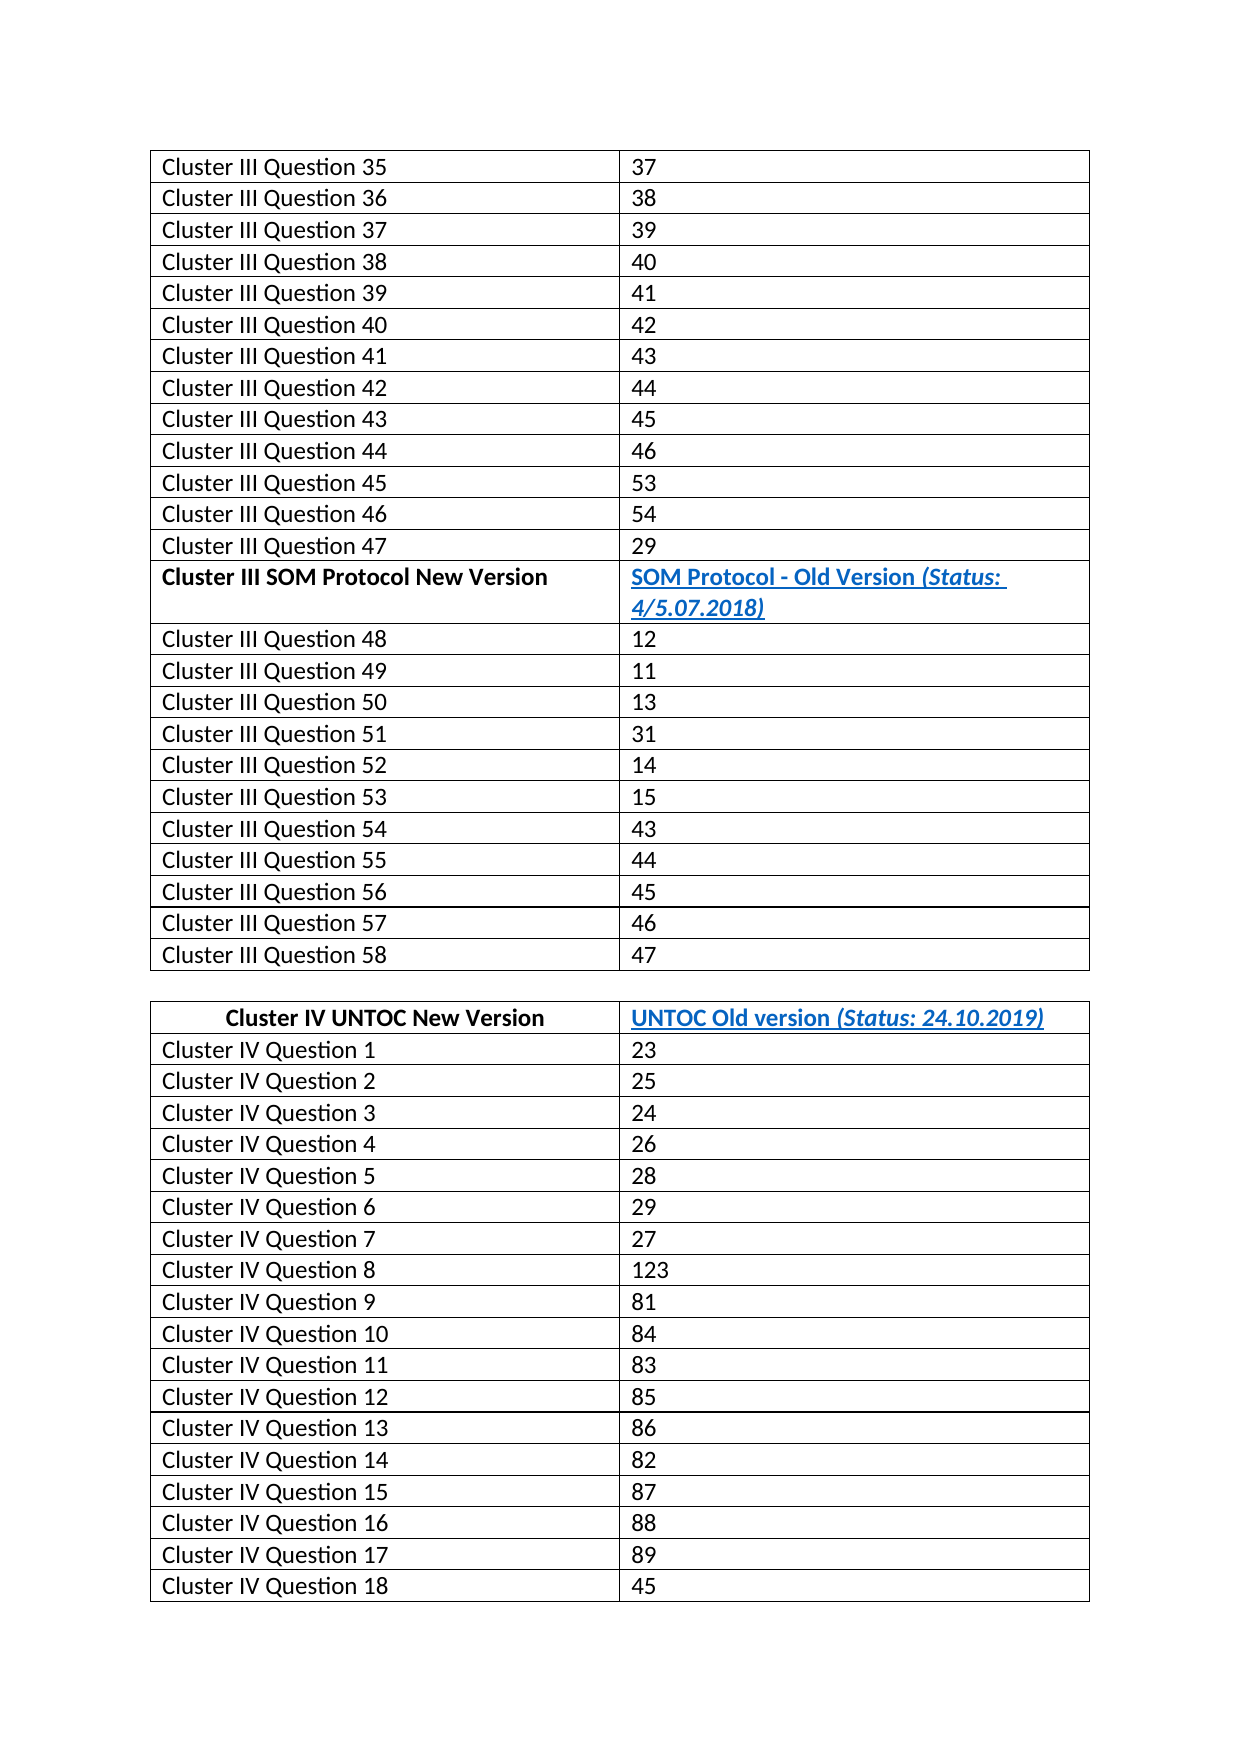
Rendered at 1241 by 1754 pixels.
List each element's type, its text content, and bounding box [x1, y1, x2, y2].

table_cell 47 [620, 939, 1089, 969]
table_cell Cluster IV Question 1 [151, 1034, 619, 1064]
table_cell Cluster IV Question 11 [151, 1349, 619, 1380]
table_cell Cluster IV Question 12 [151, 1381, 619, 1411]
table_cell 89 [620, 1539, 1089, 1569]
table_cell Cluster III Question 53 [151, 781, 619, 812]
table_cell Cluster III Question 50 [151, 687, 619, 717]
table_cell Cluster III Question 45 [151, 467, 619, 497]
table_cell 28 [620, 1160, 1089, 1191]
table_cell Cluster III Question 35 [151, 151, 619, 182]
table_cell Cluster III Question 38 [151, 246, 619, 276]
table_cell 40 [620, 246, 1089, 276]
table_cell 13 [620, 687, 1089, 717]
table_cell Cluster IV Question 4 [151, 1129, 619, 1159]
table_cell Cluster III Question 52 [151, 750, 619, 780]
table_cell Cluster III Question 41 [151, 340, 619, 371]
table_cell Cluster III Question 48 [151, 624, 619, 654]
table_cell Cluster IV Question 2 [151, 1065, 619, 1096]
table_cell Cluster III Question 42 [151, 372, 619, 402]
table_cell 23 [620, 1034, 1089, 1064]
table_cell 11 [620, 655, 1089, 686]
table_cell Cluster III Question 44 [151, 435, 619, 466]
table_cell 86 [620, 1413, 1089, 1443]
table_cell Cluster IV Question 6 [151, 1192, 619, 1222]
table_cell 39 [620, 214, 1089, 245]
table_cell 29 [620, 530, 1089, 560]
table_cell Cluster IV Question 13 [151, 1413, 619, 1443]
table_cell 24 [620, 1097, 1089, 1127]
table_cell Cluster IV Question 7 [151, 1223, 619, 1254]
table_cell Cluster III Question 43 [151, 404, 619, 434]
table_cell 84 [620, 1318, 1089, 1348]
table_cell Cluster III Question 46 [151, 498, 619, 529]
table_cell 54 [620, 498, 1089, 529]
table_cell 44 [620, 372, 1089, 402]
table_cell 38 [620, 183, 1089, 213]
table_cell Cluster IV Question 15 [151, 1476, 619, 1506]
table_header UNTOC Old version (Status: 24.10.2019) [620, 1002, 1089, 1033]
table_cell Cluster III Question 47 [151, 530, 619, 560]
table_cell 46 [620, 908, 1089, 938]
table_cell Cluster III Question 49 [151, 655, 619, 686]
table_cell 29 [620, 1192, 1089, 1222]
table_cell Cluster IV Question 18 [151, 1570, 619, 1601]
table_cell 12 [620, 624, 1089, 654]
table_cell Cluster III Question 51 [151, 718, 619, 749]
table_cell Cluster IV Question 10 [151, 1318, 619, 1348]
table_cell 26 [620, 1129, 1089, 1159]
table_cell 81 [620, 1286, 1089, 1317]
table_cell Cluster IV Question 17 [151, 1539, 619, 1569]
table_cell 37 [620, 151, 1089, 182]
table_cell Cluster IV Question 3 [151, 1097, 619, 1127]
table_cell Cluster III Question 55 [151, 844, 619, 875]
table_cell Cluster III SOM Protocol New Version [151, 561, 619, 622]
table_cell 43 [620, 340, 1089, 371]
table_cell 15 [620, 781, 1089, 812]
table_cell Cluster III Question 37 [151, 214, 619, 245]
table_cell Cluster IV Question 8 [151, 1255, 619, 1285]
table_cell 45 [620, 876, 1089, 906]
table_cell Cluster III Question 40 [151, 309, 619, 339]
table_cell 82 [620, 1444, 1089, 1474]
table_cell 42 [620, 309, 1089, 339]
table_cell Cluster III Question 54 [151, 813, 619, 843]
table_cell Cluster III Question 56 [151, 876, 619, 906]
table_cell 25 [620, 1065, 1089, 1096]
table_cell Cluster IV Question 14 [151, 1444, 619, 1474]
table_cell 87 [620, 1476, 1089, 1506]
table_cell 45 [620, 404, 1089, 434]
table_cell 41 [620, 277, 1089, 308]
table_header Cluster IV UNTOC New Version [151, 1002, 619, 1033]
table_cell 46 [620, 435, 1089, 466]
table_cell 44 [620, 844, 1089, 875]
table_cell Cluster III Question 39 [151, 277, 619, 308]
table_cell 31 [620, 718, 1089, 749]
table_cell Cluster III Question 58 [151, 939, 619, 969]
table_cell Cluster III Question 57 [151, 908, 619, 938]
table_cell 45 [620, 1570, 1089, 1601]
table_cell Cluster IV Question 9 [151, 1286, 619, 1317]
table_cell 83 [620, 1349, 1089, 1380]
table_cell 123 [620, 1255, 1089, 1285]
table_cell 14 [620, 750, 1089, 780]
table_cell Cluster III Question 36 [151, 183, 619, 213]
table_cell 27 [620, 1223, 1089, 1254]
table_cell 85 [620, 1381, 1089, 1411]
table_cell 88 [620, 1507, 1089, 1538]
table_cell 43 [620, 813, 1089, 843]
table_cell Cluster IV Question 16 [151, 1507, 619, 1538]
table_cell SOM Protocol - Old Version (Status: 4/5.07.2018) [620, 561, 1089, 622]
table_cell Cluster IV Question 5 [151, 1160, 619, 1191]
table_cell 53 [620, 467, 1089, 497]
